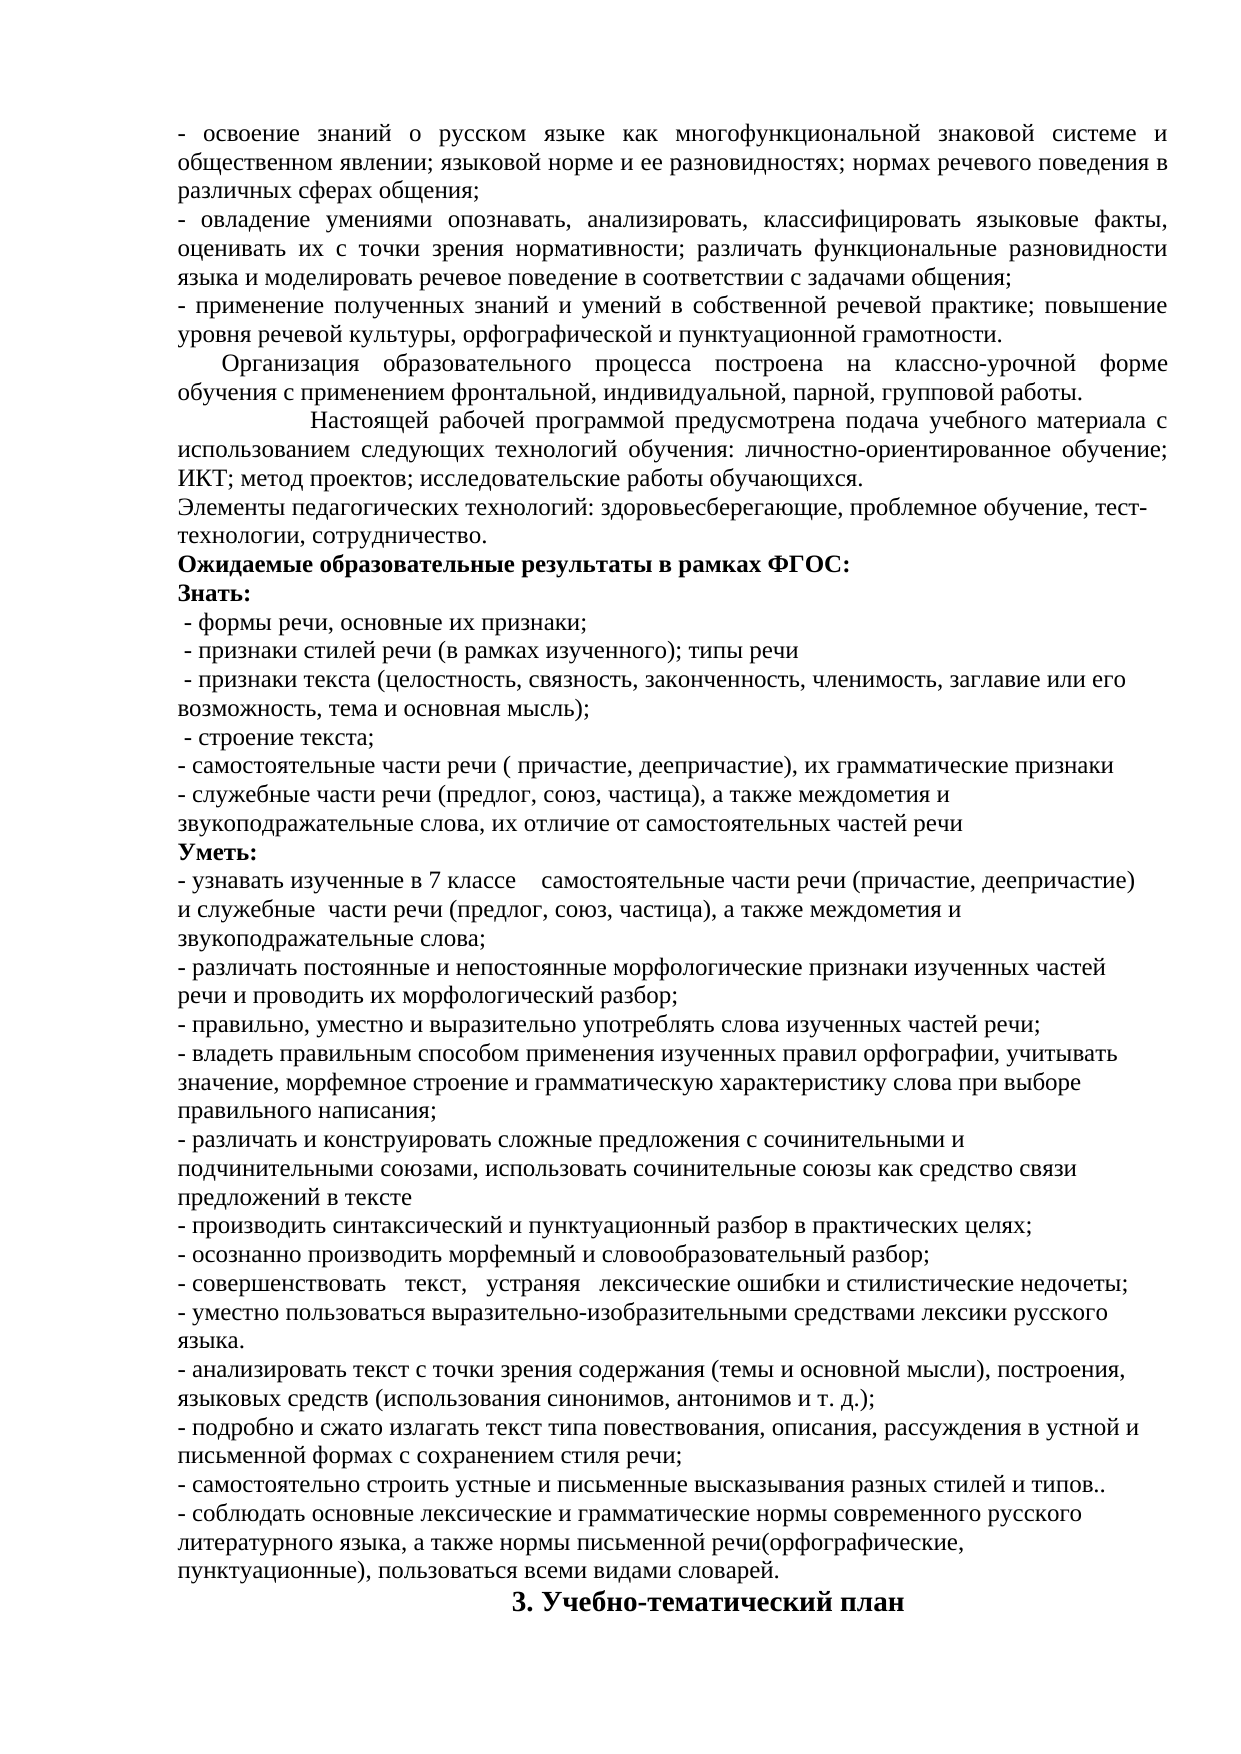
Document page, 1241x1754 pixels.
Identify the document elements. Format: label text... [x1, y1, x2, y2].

text 3. Учебно-тематический план [265, 1584, 1152, 1618]
text - строение текста; [177, 722, 1152, 751]
text - соблюдать основные лексические и грамматические нормы современного русского литературного языка, а также нормы письменной речи(орфографические, пунктуационные), пользоваться всеми видами словарей. [177, 1498, 1152, 1584]
text - совершенствовать текст, устраняя лексические ошибки и стилистические недочеты; [177, 1268, 1152, 1297]
text - правильно, уместно и выразительно употреблять слова изученных частей речи; [177, 1009, 1152, 1038]
text - анализировать текст с точки зрения содержания (темы и основной мысли), построения, языковых средств (использования синонимов, антонимов и т. д.); [177, 1354, 1152, 1412]
text - владеть правильным способом применения изученных правил орфографии, учитывать значение, морфемное строение и грамматическую характеристику слова при выборе правильного написания; [177, 1038, 1152, 1124]
text Настоящей рабочей программой предусмотрена подача учебного материала с использованием следующих технологий обучения: личностно-ориентированное обучение; ИКТ; метод проектов; исследовательские работы обучающихся. [177, 406, 1169, 492]
text - служебные части речи (предлог, союз, частица), а также междометия и звукоподражательные слова, их отличие от самостоятельных частей речи [177, 779, 1152, 837]
text - производить синтаксический и пунктуационный разбор в практических целях; [177, 1211, 1152, 1239]
text - подробно и сжато излагать текст типа повествования, описания, рассуждения в устной и письменной формах с сохранением стиля речи; [177, 1412, 1152, 1469]
text - самостоятельные части речи ( причастие, деепричастие), их грамматические признаки [177, 751, 1152, 779]
text - самостоятельно строить устные и письменные высказывания разных стилей и типов.. [177, 1469, 1152, 1498]
text - различать постоянные и непостоянные морфологические признаки изученных частей речи и проводить их морфологический разбор; [177, 952, 1152, 1009]
text - различать и конструировать сложные предложения с сочинительными и подчинительными союзами, использовать сочинительные союзы как средство связи предложений в тексте [177, 1124, 1152, 1211]
text Элементы педагогических технологий: здоровьесберегающие, проблемное обучение, тест-технологии, сотрудничество. [177, 492, 1152, 549]
text Организация образовательного процесса построена на классно-урочной форме обучения с применением фронтальной, индивидуальной, парной, групповой работы. [177, 348, 1169, 406]
text - уместно пользоваться выразительно-изобразительными средствами лексики русского языка. [177, 1297, 1152, 1354]
text Ожидаемые образовательные результаты в рамках ФГОС: [177, 549, 1152, 578]
text - признаки стилей речи (в рамках изученного); типы речи [177, 636, 1152, 664]
text Уметь: [177, 837, 1152, 866]
text Знать: [177, 578, 1152, 607]
text - осознанно производить морфемный и словообразовательный разбор; [177, 1239, 1152, 1268]
text - освоение знаний о русском языке как многофункциональной знаковой системе и общественном явлении; языковой норме и ее разновидностях; нормах речевого поведения в различных сферах общения; [177, 118, 1169, 204]
text - узнавать изученные в 7 классе самостоятельные части речи (причастие, деепричастие) и служебные части речи (предлог, союз, частица), а также междометия и звукоподражательные слова; [177, 866, 1152, 952]
text - овладение умениями опознавать, анализировать, классифицировать языковые факты, оценивать их с точки зрения нормативности; различать функциональные разновидности языка и моделировать речевое поведение в соответствии с задачами общения; [177, 204, 1169, 291]
text - формы речи, основные их признаки; [177, 607, 1152, 636]
text - применение полученных знаний и умений в собственной речевой практике; повышение уровня речевой культуры, орфографической и пунктуационной грамотности. [177, 291, 1169, 348]
text - признаки текста (целостность, связность, законченность, членимость, заглавие или его возможность, тема и основная мысль); [177, 664, 1152, 722]
